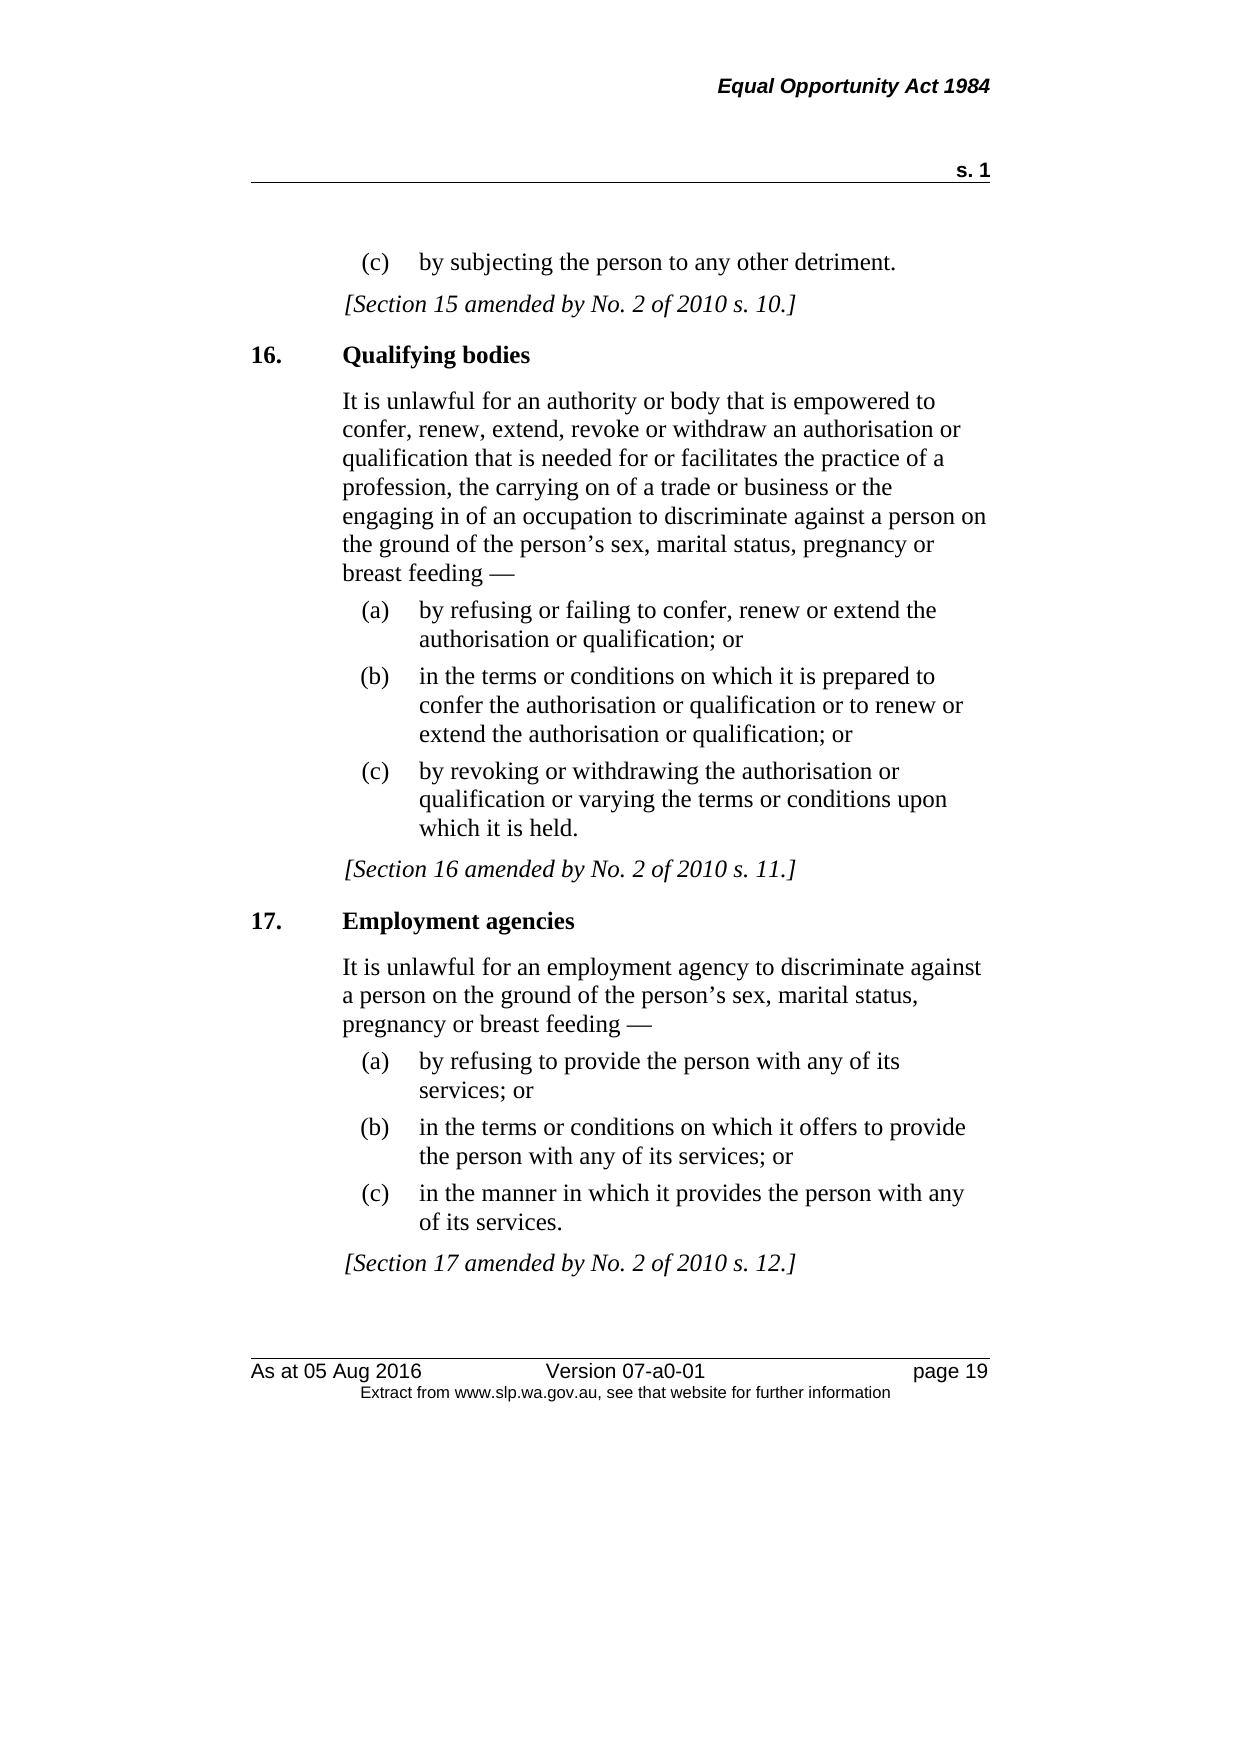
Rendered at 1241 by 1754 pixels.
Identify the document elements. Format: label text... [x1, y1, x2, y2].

text (b) in the terms or conditions on which it is prepared to confer the authorisation or qualification or to renew or extend the authorisation or qualification; or [251, 661, 990, 747]
text (b) in the terms or conditions on which it offers to provide the person with any of its services; or [251, 1112, 990, 1169]
text [Section 15 amended by No. 2 of 2010 s. 10.] [251, 289, 990, 317]
text (a) by refusing to provide the person with any of its services; or [251, 1046, 990, 1104]
text (c) by subjecting the person to any other detriment. [251, 247, 990, 276]
text [Section 16 amended by No. 2 of 2010 s. 11.] [251, 854, 990, 883]
text [Section 17 amended by No. 2 of 2010 s. 12.] [251, 1248, 990, 1277]
text (c) by revoking or withdrawing the authorisation or qualification or varying the terms or conditions upon which it is held. [251, 756, 990, 842]
text (c) in the manner in which it provides the person with any of its services. [251, 1178, 990, 1235]
subtitle 17. Employment agencies [251, 906, 990, 935]
subtitle 16. Qualifying bodies [251, 340, 990, 369]
text It is unlawful for an employment agency to discriminate against a person on the ground of the person’s sex, marital status, pregnancy or breast feeding — [251, 952, 990, 1038]
text (a) by refusing or failing to confer, renew or extend the authorisation or qualification; or [251, 595, 990, 653]
text It is unlawful for an authority or body that is empowered to confer, renew, extend, revoke or withdraw an authorisation or qualification that is needed for or facilitates the practice of a profession, the carrying on of a trade or business or the engaging in of an occupation to discriminate against a person on the ground of the person’s sex, marital status, pregnancy or breast feeding — [251, 386, 990, 587]
